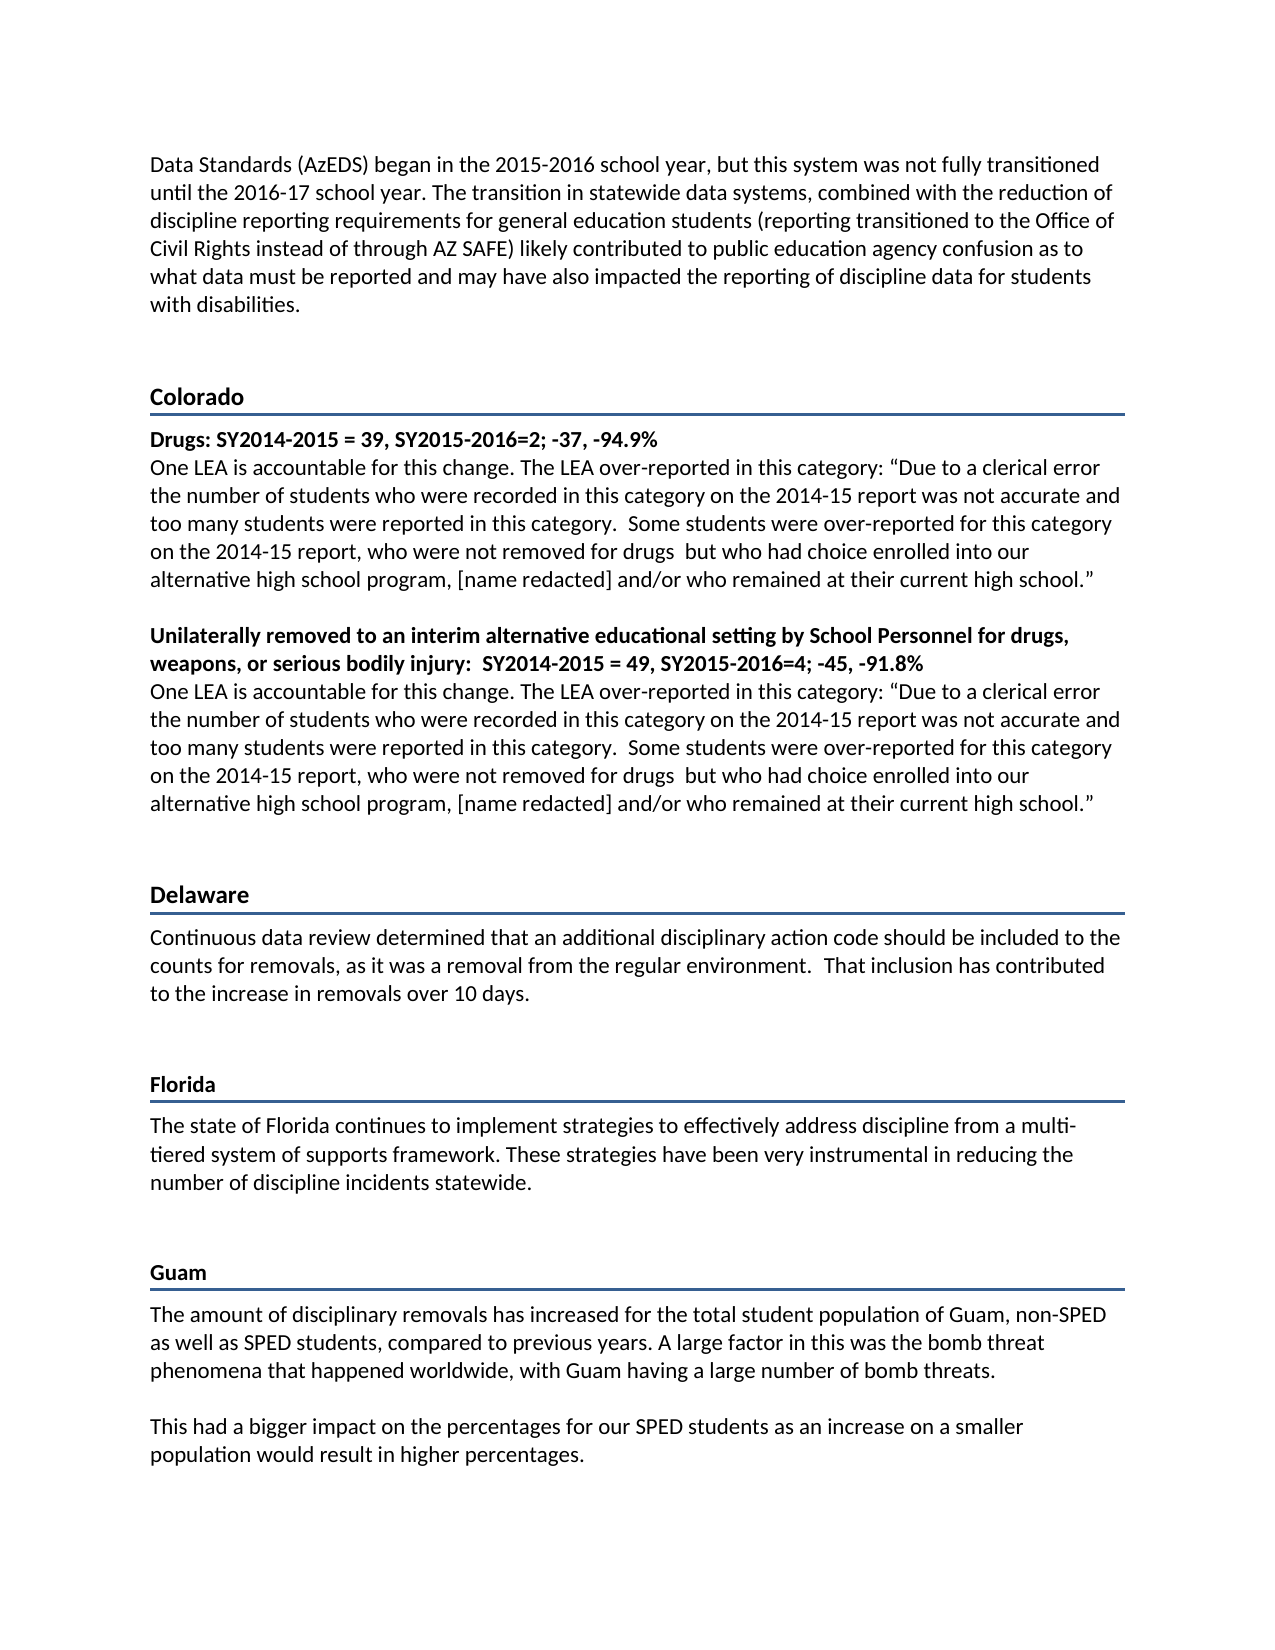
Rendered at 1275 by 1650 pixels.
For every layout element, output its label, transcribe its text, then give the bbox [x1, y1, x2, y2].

subtitle Colorado [150, 381, 1125, 413]
text The state of Florida continues to implement strategies to effectively address discipline from a multi-tiered system of supports framework. These strategies have been very instrumental in reducing the number of discipline incidents statewide. [150, 1112, 1125, 1196]
subtitle Guam [150, 1258, 1125, 1288]
text One LEA is accountable for this change. The LEA over-reported in this category: “Due to a clerical error the number of students who were recorded in this category on the 2014-15 report was not accurate and too many students were reported in this category. Some students were over-reported for this category on the 2014-15 report, who were not removed for drugs but who had choice enrolled into our alternative high school program, [name redacted] and/or who remained at their current high school.” [150, 453, 1125, 593]
text This had a bigger impact on the percentages for our SPED students as an increase on a smaller population would result in higher percentages. [150, 1412, 1125, 1468]
text Unilaterally removed to an interim alternative educational setting by School Personnel for drugs, weapons, or serious bodily injury: SY2014-2015 = 49, SY2015-2016=4; -45, -91.8% [150, 621, 1125, 677]
subtitle Florida [150, 1070, 1125, 1100]
text The amount of disciplinary removals has increased for the total student population of Guam, non-SPED as well as SPED students, compared to previous years. A large factor in this was the bomb threat phenomena that happened worldwide, with Guam having a large number of bomb threats. [150, 1300, 1125, 1384]
subtitle Delaware [150, 879, 1125, 912]
text Drugs: SY2014-2015 = 39, SY2015-2016=2; -37, -94.9% [150, 425, 1125, 453]
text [150, 150, 1125, 318]
text Continuous data review determined that an additional disciplinary action code should be included to the counts for removals, as it was a removal from the regular environment. That inclusion has contributed to the increase in removals over 10 days. [150, 923, 1125, 1008]
text One LEA is accountable for this change. The LEA over-reported in this category: “Due to a clerical error the number of students who were recorded in this category on the 2014-15 report was not accurate and too many students were reported in this category. Some students were over-reported for this category on the 2014-15 report, who were not removed for drugs but who had choice enrolled into our alternative high school program, [name redacted] and/or who remained at their current high school.” [150, 677, 1125, 817]
